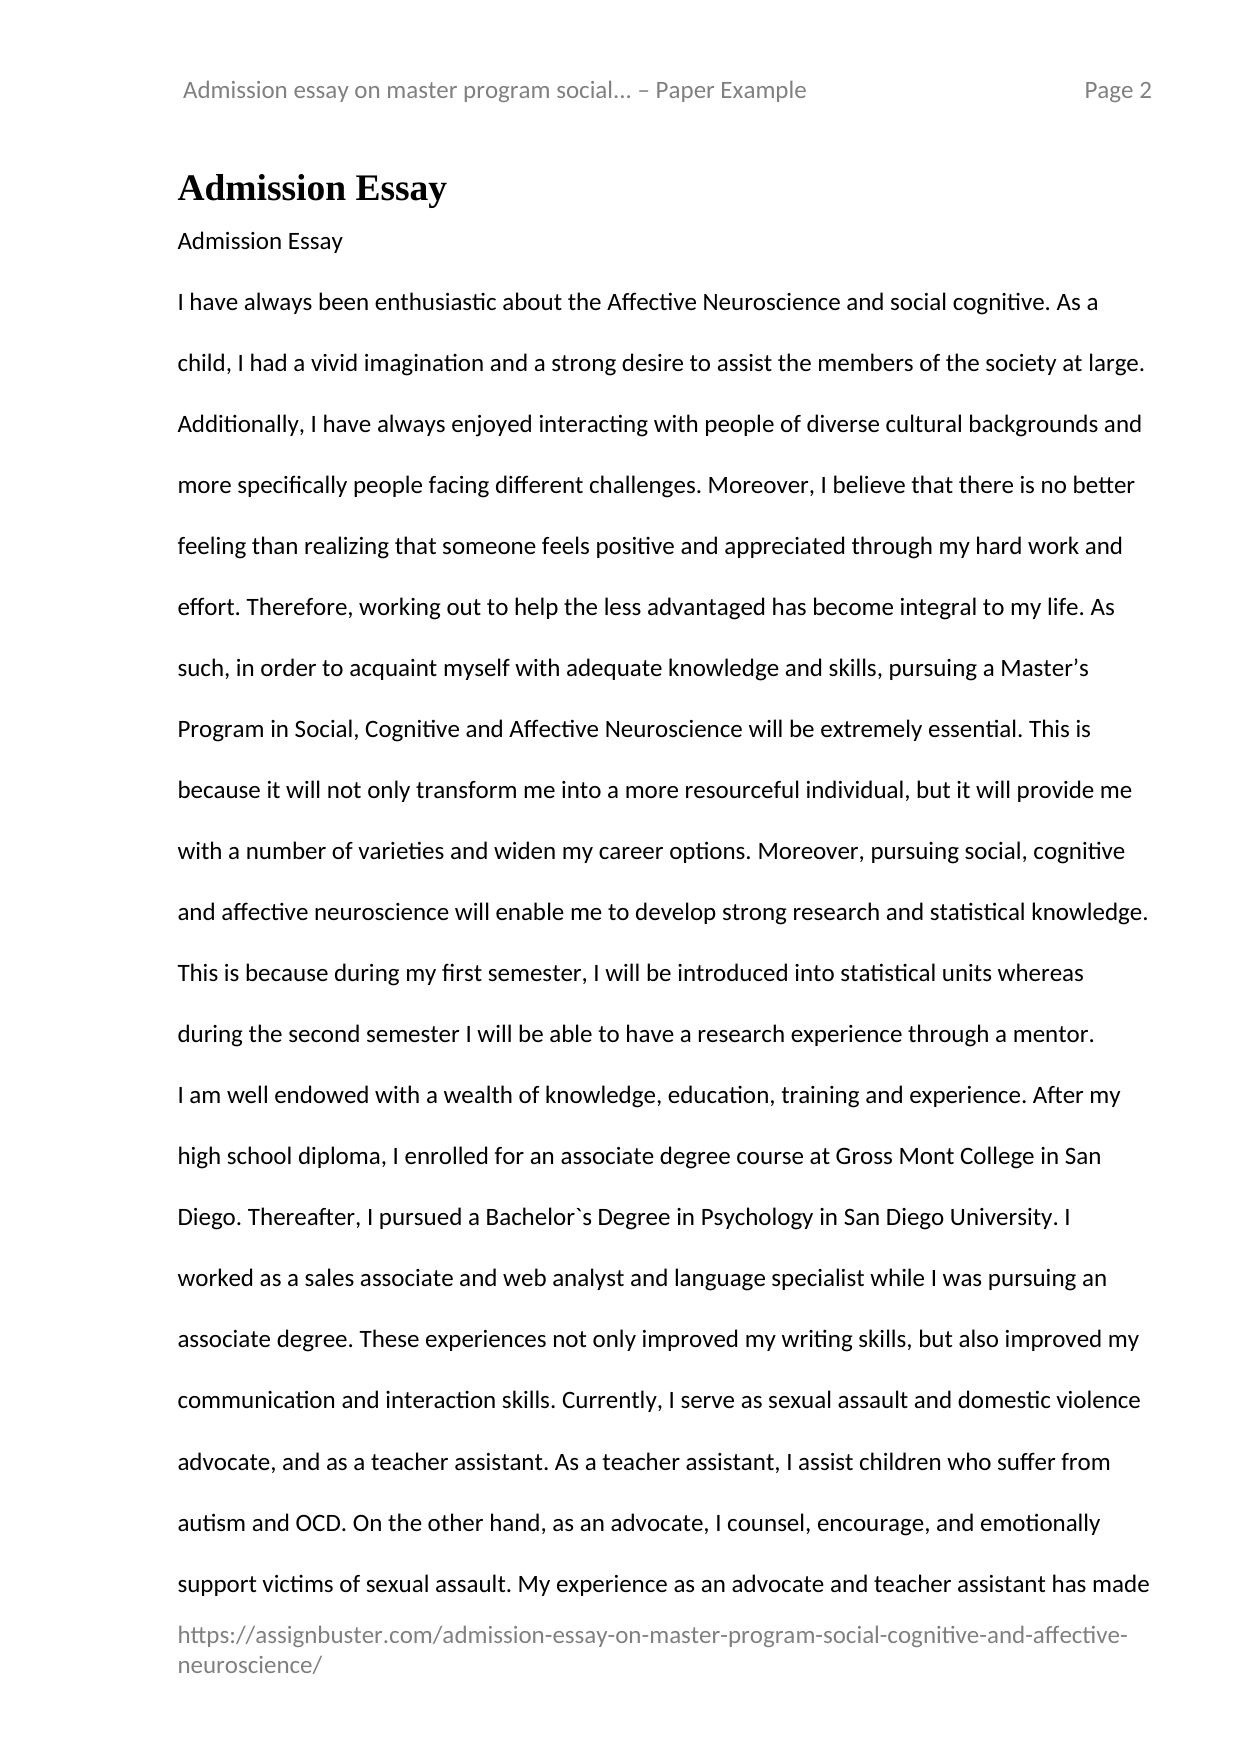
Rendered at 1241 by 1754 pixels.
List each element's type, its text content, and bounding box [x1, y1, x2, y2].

subtitle Admission Essay [177, 166, 1152, 209]
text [177, 225, 1152, 1598]
